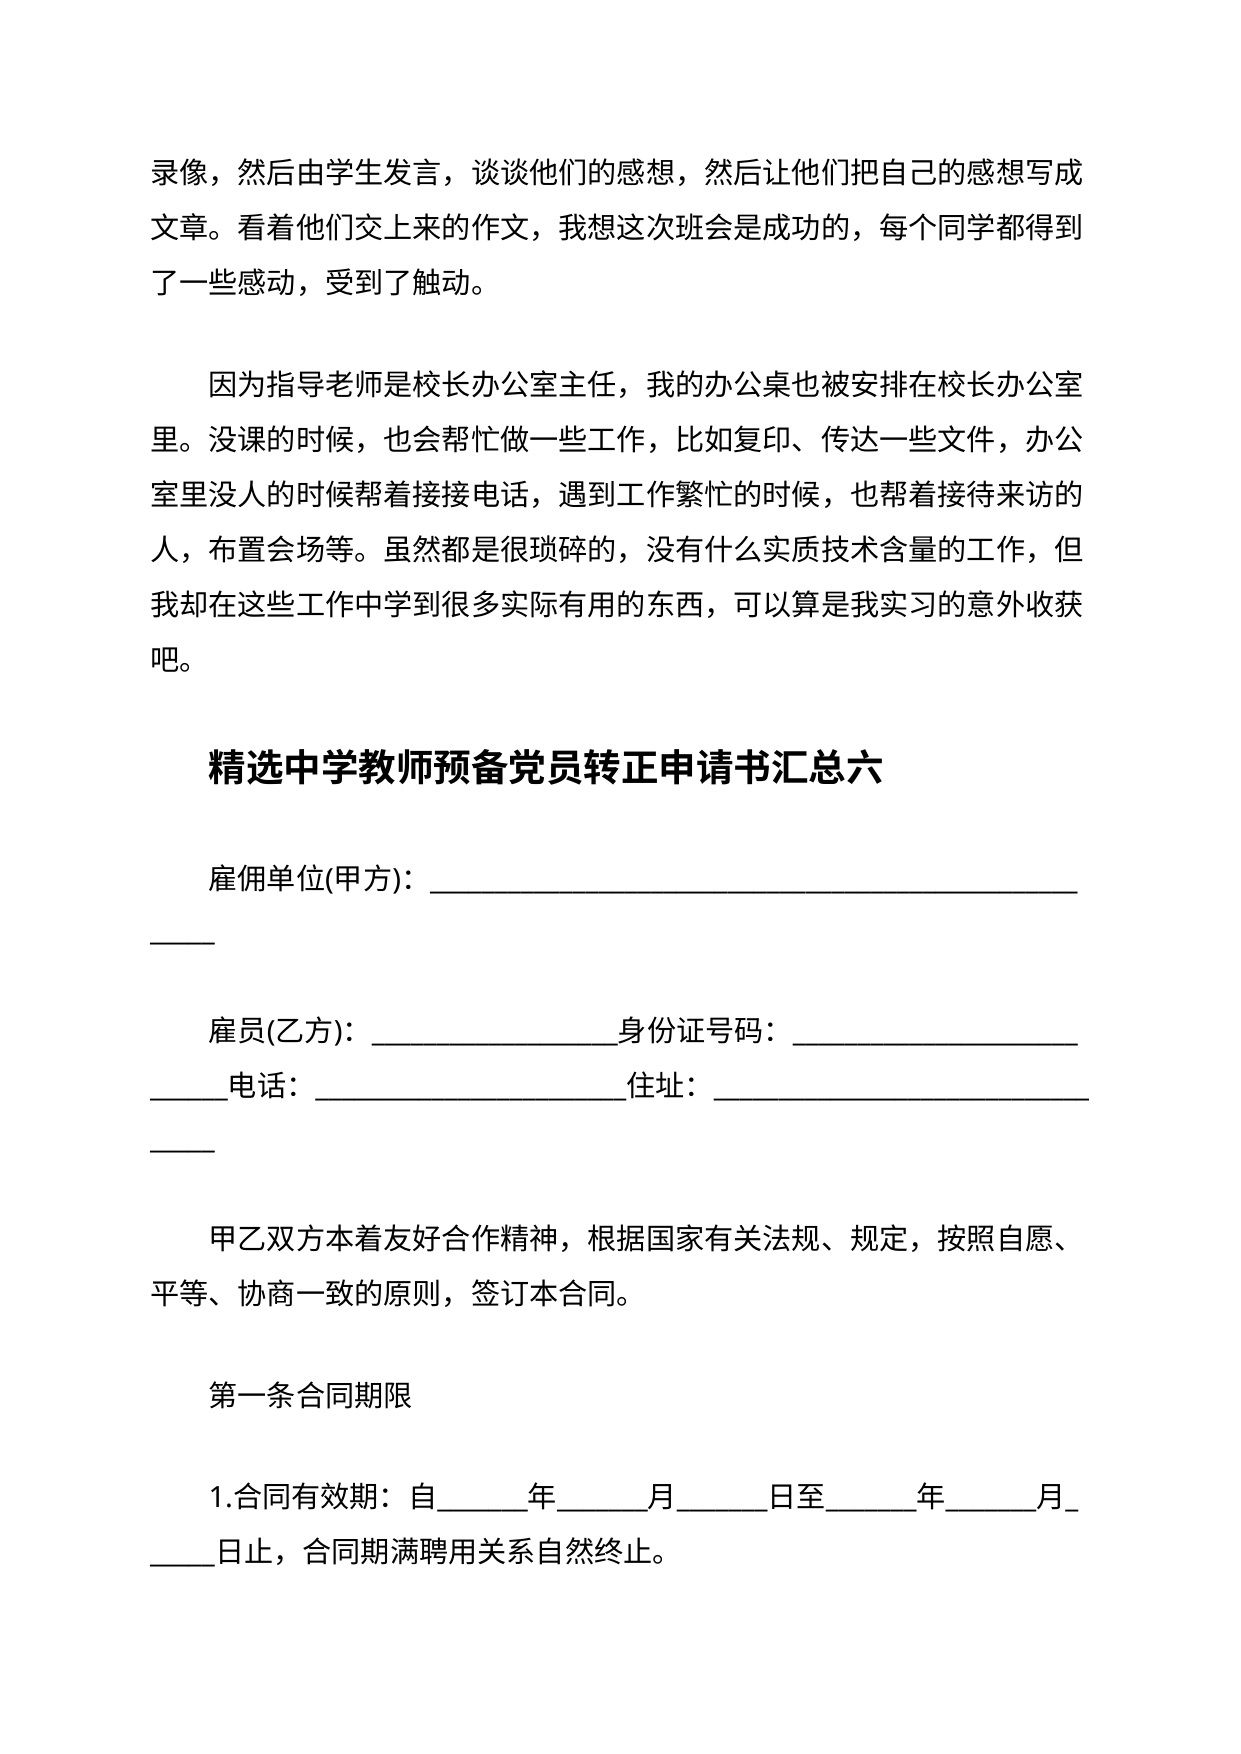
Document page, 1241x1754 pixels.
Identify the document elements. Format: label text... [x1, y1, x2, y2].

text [150, 150, 1090, 302]
text 甲乙双方本着友好合作精神，根据国家有关法规、规定，按照自愿、平等、协商一致的原则，签订本合同。 [150, 1216, 1090, 1313]
text 第一条合同期限 [150, 1372, 1090, 1414]
text 雇员(乙方)：___________________身份证号码：____________________________电话：________________________住址：__________________________________ [150, 1008, 1090, 1157]
text 精选中学教师预备党员转正申请书汇总六 [150, 738, 1090, 792]
text 雇佣单位(甲方)：_______________________________________________________ [150, 855, 1090, 949]
text 因为指导老师是校长办公室主任，我的办公桌也被安排在校长办公室里。没课的时候，也会帮忙做一些工作，比如复印、传达一些文件，办公室里没人的时候帮着接接电话，遇到工作繁忙的时候，也帮着接待来访的人，布置会场等。虽然都是很琐碎的，没有什么实质技术含量的工作，但我却在这些工作中学到很多实际有用的东西，可以算是我实习的意外收获吧。 [150, 362, 1090, 678]
text 1.合同有效期：自_______年_______月_______日至_______年_______月______日止，合同期满聘用关系自然终止。 [150, 1474, 1090, 1571]
